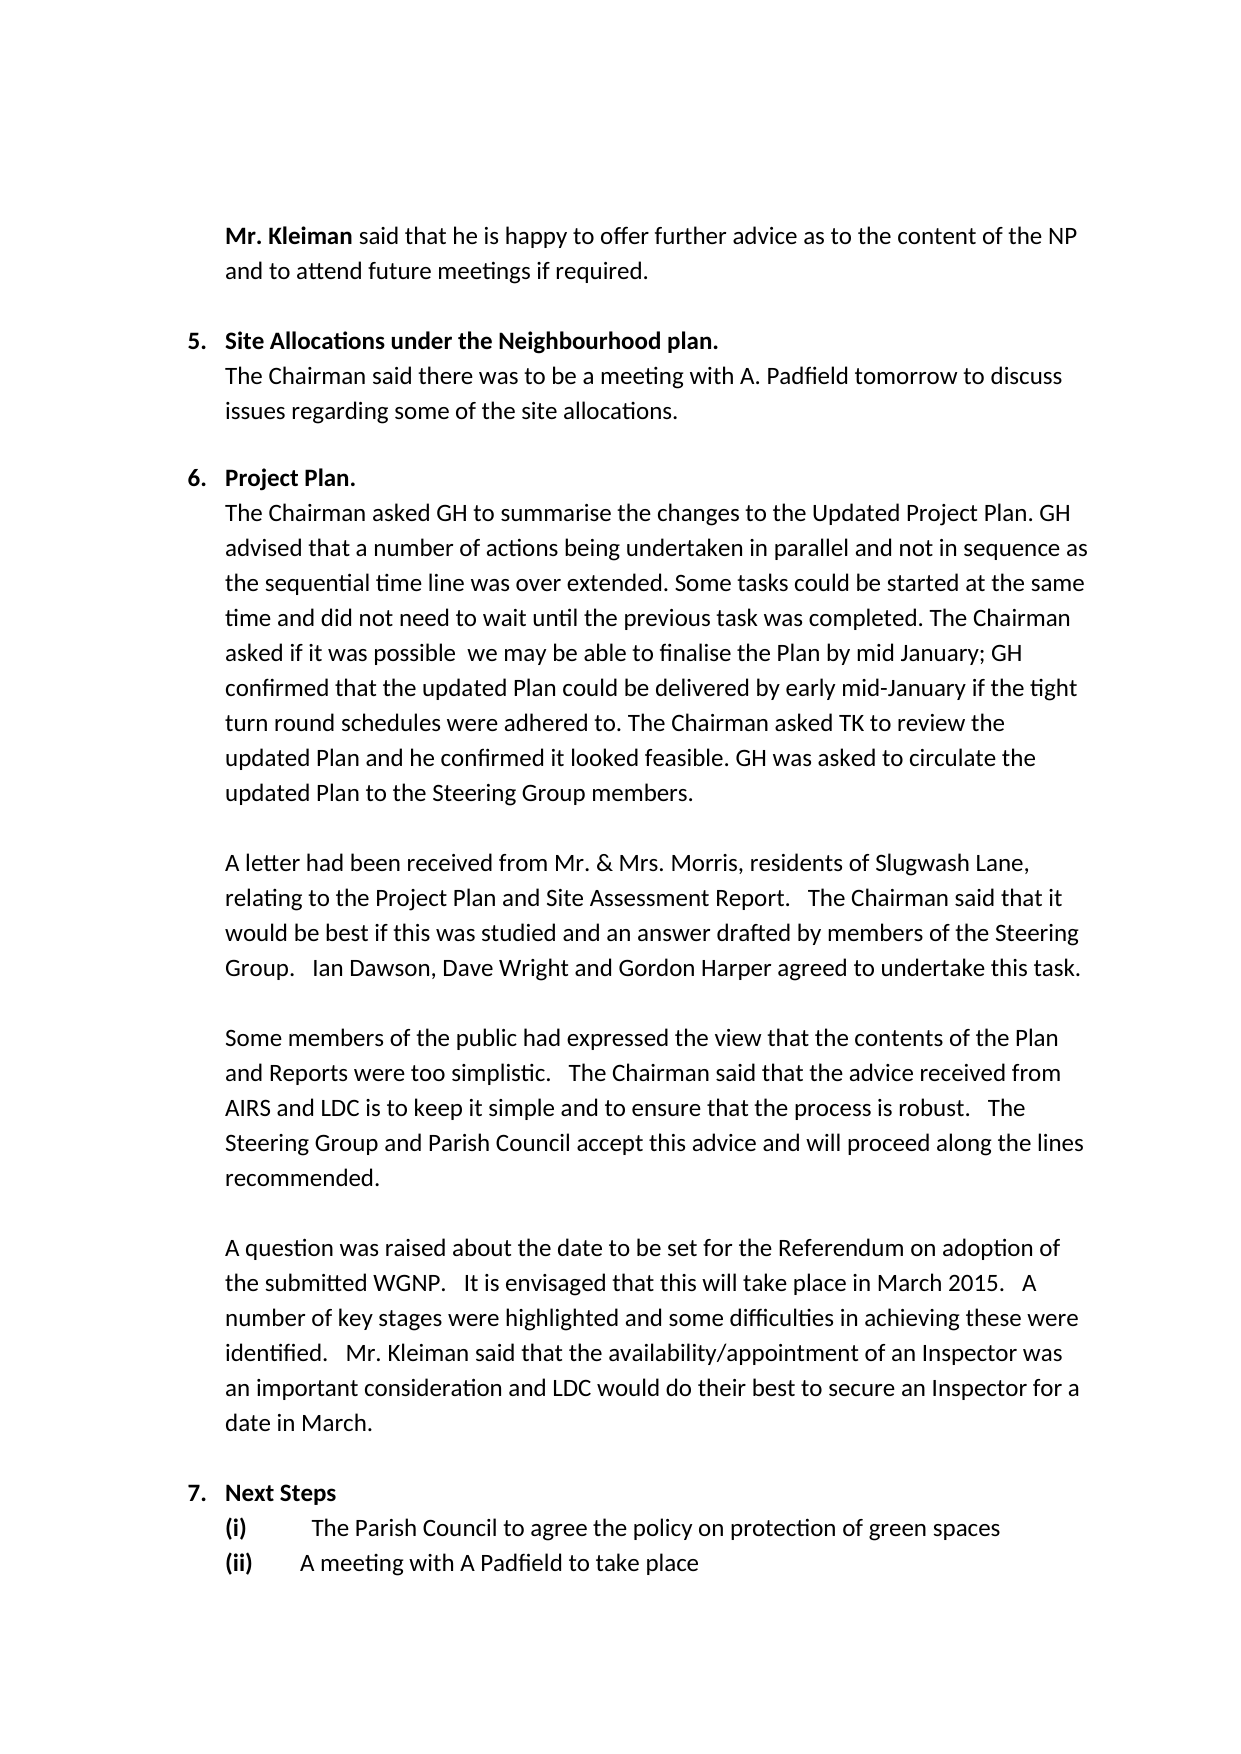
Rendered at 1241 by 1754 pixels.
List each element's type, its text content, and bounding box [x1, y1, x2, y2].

list Project Plan. [187, 462, 1090, 493]
list Next Steps [187, 1477, 1090, 1508]
list A question was raised about the date to be set for the Referendum on adoption of the submitted WGNP. It is envisaged that this will take place in March 2015. A number of key stages were highlighted and some difficulties in achieving these were identified. Mr. Kleiman said that the availability/appointment of an Inspector was an important consideration and LDC would do their best to secure an Inspector for a date in March. [225, 1232, 1090, 1438]
list A letter had been received from Mr. & Mrs. Morris, residents of Slugwash Lane, relating to the Project Plan and Site Assessment Report. The Chairman said that it would be best if this was studied and an answer drafted by members of the Steering Group. Ian Dawson, Dave Wright and Gordon Harper agreed to undertake this task. [225, 847, 1090, 983]
list Mr. Kleiman said that he is happy to offer further advice as to the content of the NP and to attend future meetings if required. [225, 220, 1090, 286]
list Site Allocations under the Neighbourhood plan. [187, 325, 1090, 356]
list The Chairman asked GH to summarise the changes to the Updated Project Plan. GH advised that a number of actions being undertaken in parallel and not in sequence as the sequential time line was over extended. Some tasks could be started at the same time and did not need to wait until the previous task was completed. The Chairman asked if it was possible we may be able to finalise the Plan by mid January; GH confirmed that the updated Plan could be delivered by early mid-January if the tight turn round schedules were adhered to. The Chairman asked TK to review the updated Plan and he confirmed it looked feasible. GH was asked to circulate the updated Plan to the Steering Group members. [225, 497, 1090, 808]
list The Parish Council to agree the policy on protection of green spaces [225, 1512, 1090, 1543]
list Some members of the public had expressed the view that the contents of the Plan and Reports were too simplistic. The Chairman said that the advice received from AIRS and LDC is to keep it simple and to ensure that the process is robust. The Steering Group and Parish Council accept this advice and will proceed along the lines recommended. [225, 1022, 1090, 1193]
list A meeting with A Padfield to take place [225, 1547, 1090, 1578]
list The Chairman said there was to be a meeting with A. Padfield tomorrow to discuss issues regarding some of the site allocations. [225, 360, 1090, 426]
